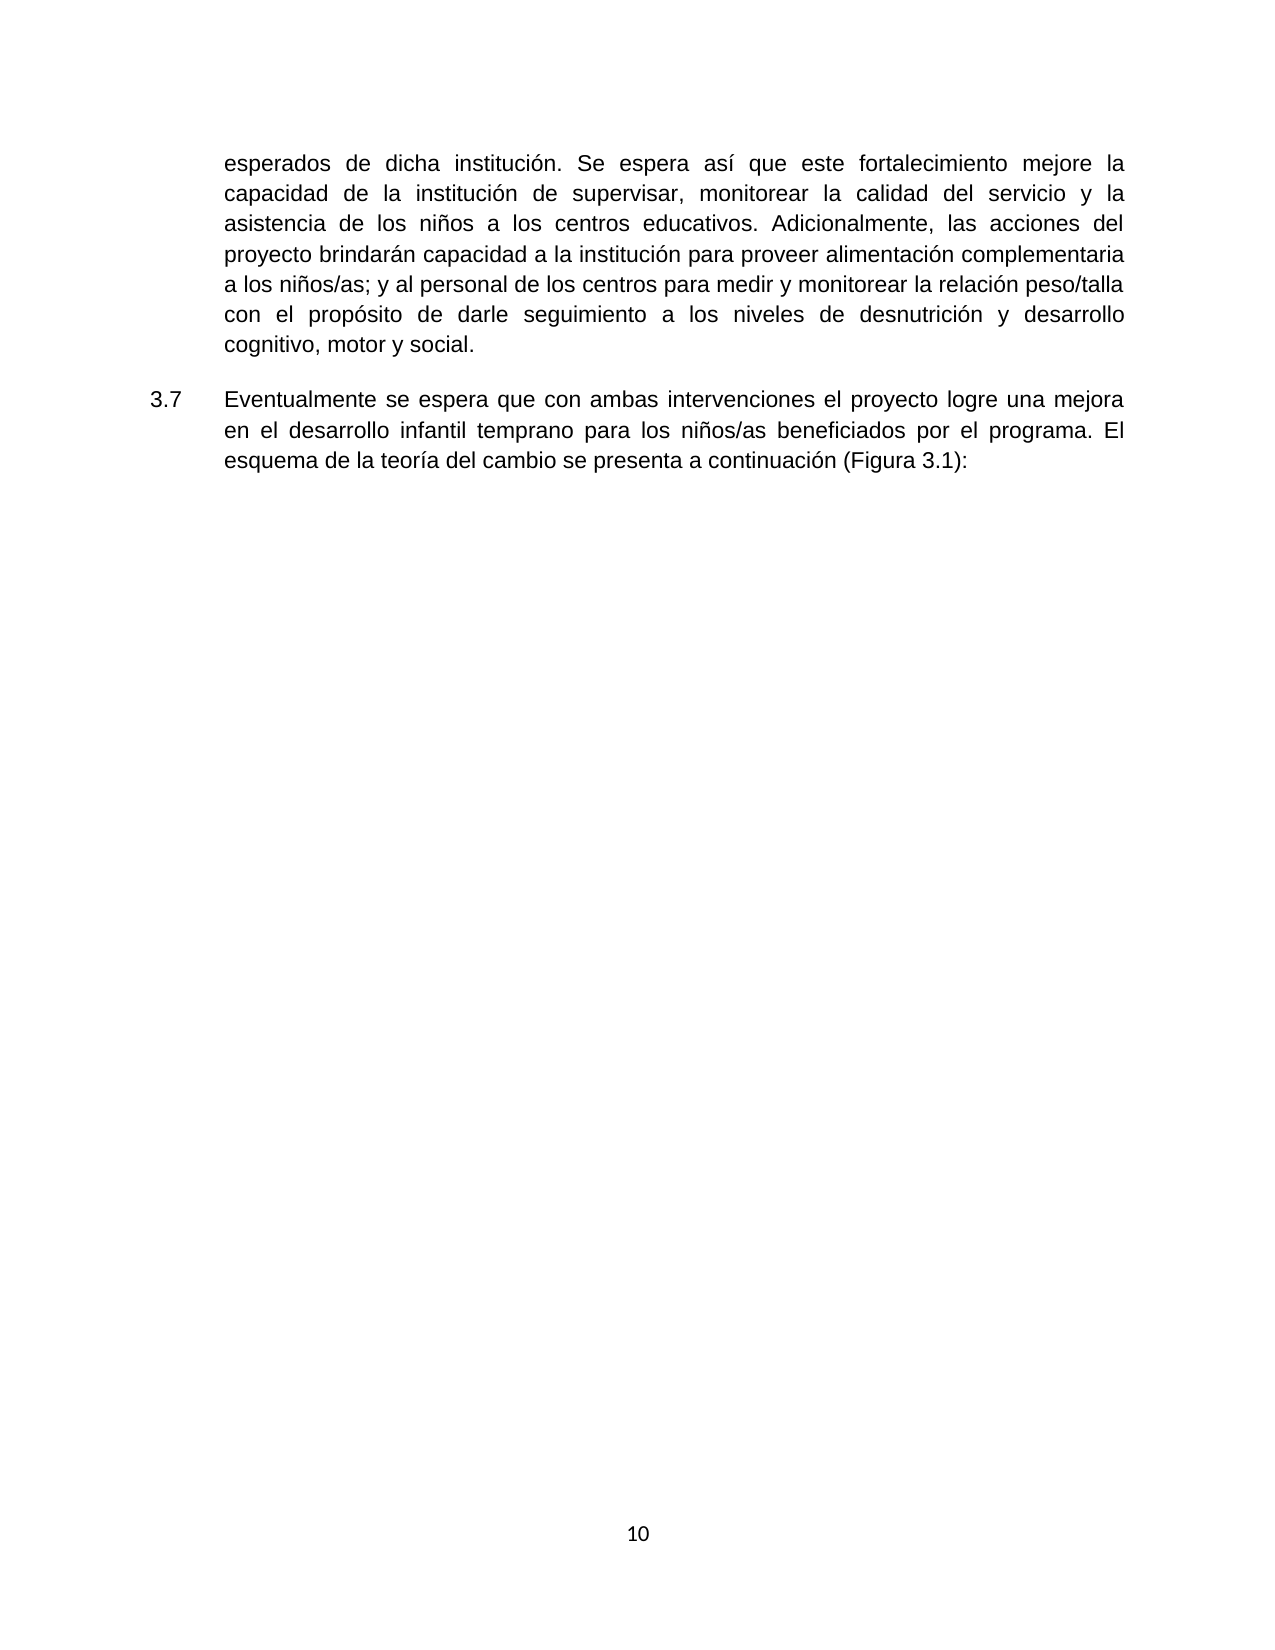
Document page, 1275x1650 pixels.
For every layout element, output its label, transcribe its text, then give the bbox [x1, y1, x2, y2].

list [150, 150, 1125, 358]
list Eventualmente se espera que con ambas intervenciones el proyecto logre una mejora en el desarrollo infantil temprano para los niños/as beneficiados por el programa. El esquema de la teoría del cambio se presenta a continuación (Figura 3.1): [150, 386, 1125, 473]
